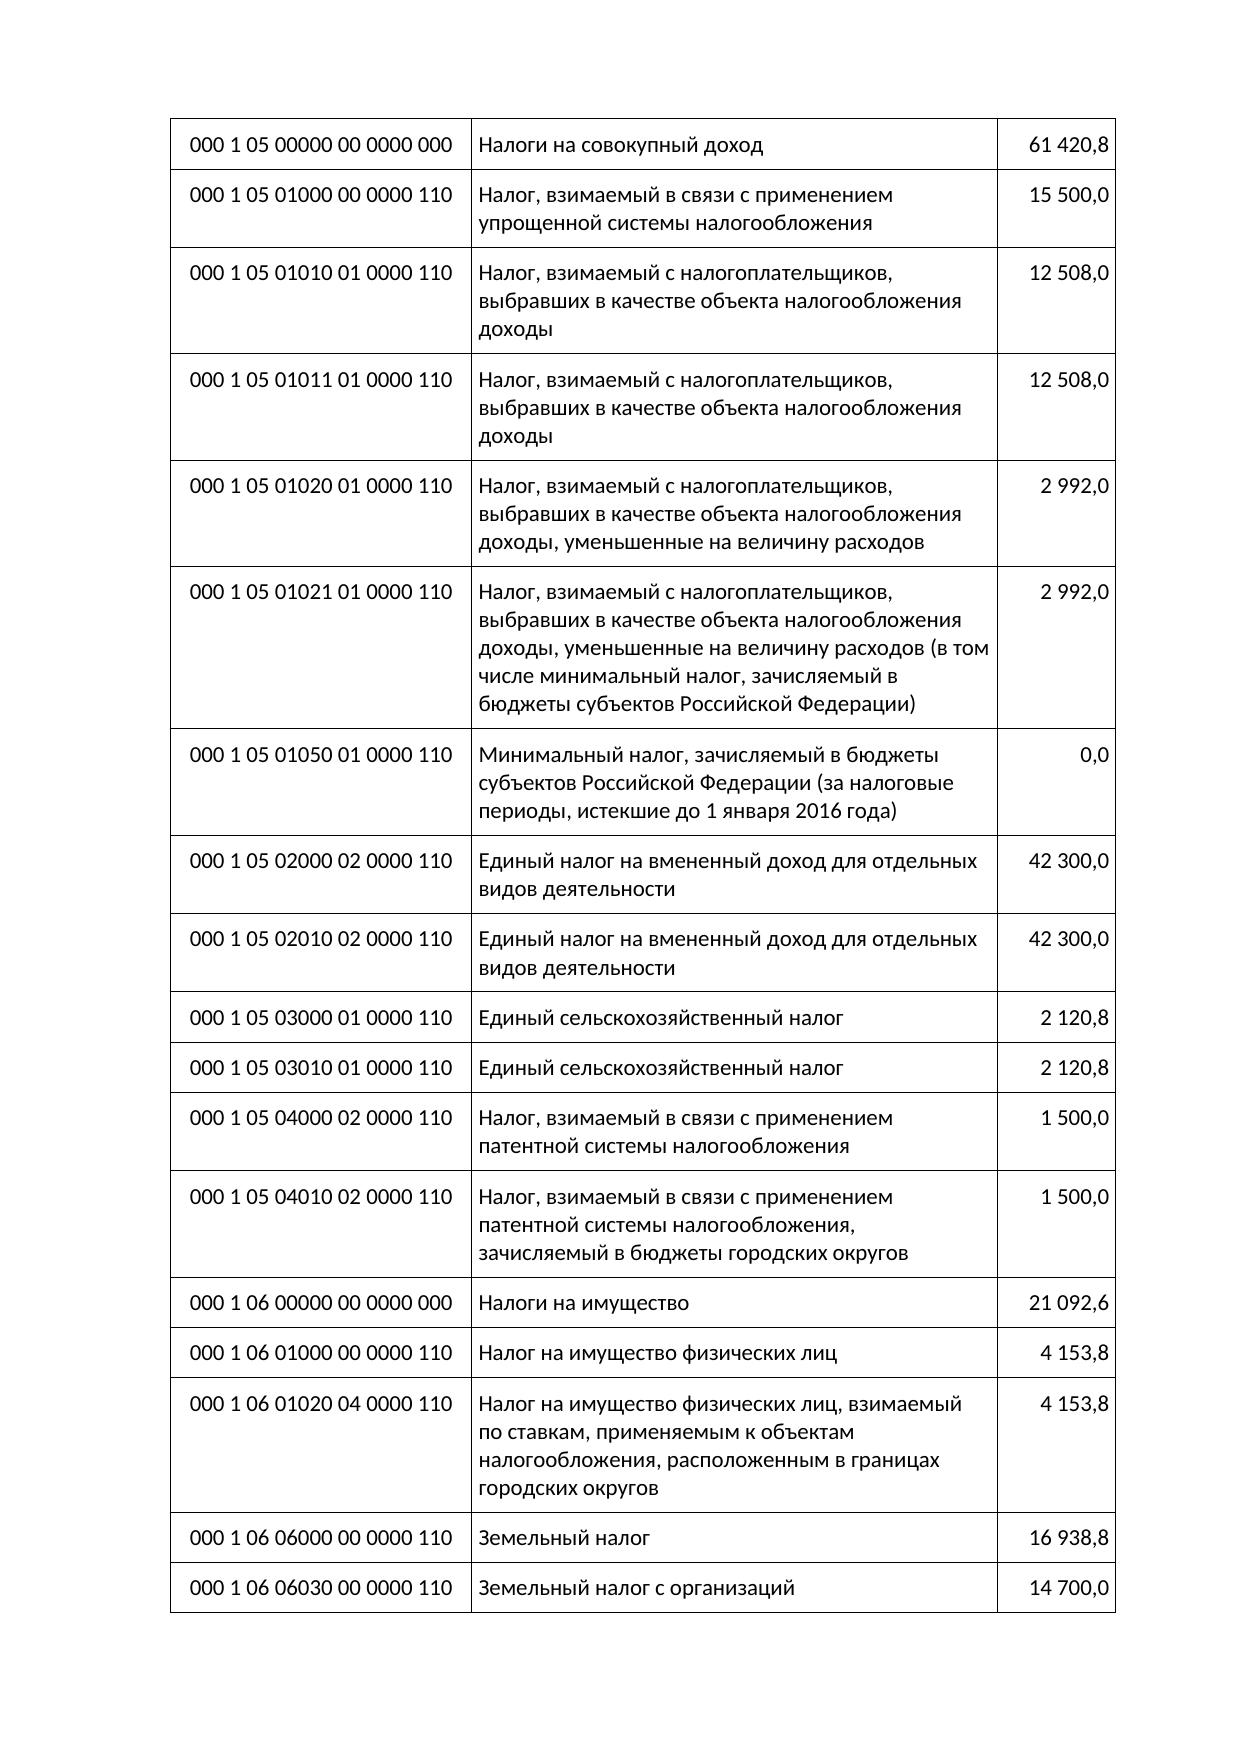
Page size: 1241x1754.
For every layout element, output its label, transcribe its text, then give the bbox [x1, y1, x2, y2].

table_cell 000 1 05 04000 02 0000 110 [171, 1093, 471, 1170]
table_cell 000 1 05 01010 01 0000 110 [171, 248, 471, 353]
table_cell 0,0 [998, 729, 1115, 834]
table_cell 000 1 05 01011 01 0000 110 [171, 354, 471, 459]
table_cell 000 1 05 03010 01 0000 110 [171, 1043, 471, 1092]
table_cell Налог, взимаемый с налогоплательщиков, выбравших в качестве объекта налогообложения доходы, уменьшенные на величину расходов (в том числе минимальный налог, зачисляемый в бюджеты субъектов Российской Федерации) [472, 567, 997, 728]
table_cell 61 420,8 [998, 119, 1115, 168]
table_cell 000 1 06 00000 00 0000 000 [171, 1278, 471, 1327]
table_cell 4 153,8 [998, 1328, 1115, 1377]
table_cell Налог, взимаемый с налогоплательщиков, выбравших в качестве объекта налогообложения доходы, уменьшенные на величину расходов [472, 461, 997, 566]
table_cell 000 1 06 06030 00 0000 110 [171, 1563, 471, 1612]
table_cell 000 1 05 01021 01 0000 110 [171, 567, 471, 728]
table_cell Единый налог на вмененный доход для отдельных видов деятельности [472, 836, 997, 913]
table_cell 12 508,0 [998, 354, 1115, 459]
table_cell 000 1 05 02000 02 0000 110 [171, 836, 471, 913]
table_cell Налог на имущество физических лиц [472, 1328, 997, 1377]
table_cell Минимальный налог, зачисляемый в бюджеты субъектов Российской Федерации (за налоговые периоды, истекшие до 1 января 2016 года) [472, 729, 997, 834]
table_cell 42 300,0 [998, 836, 1115, 913]
table_cell 000 1 05 01020 01 0000 110 [171, 461, 471, 566]
table_cell 4 153,8 [998, 1378, 1115, 1512]
table_cell 14 700,0 [998, 1563, 1115, 1612]
table_cell Земельный налог [472, 1513, 997, 1562]
table_cell 000 1 05 02010 02 0000 110 [171, 914, 471, 991]
table_cell Налог, взимаемый в связи с применением патентной системы налогообложения [472, 1093, 997, 1170]
table_cell 000 1 06 06000 00 0000 110 [171, 1513, 471, 1562]
table_cell 42 300,0 [998, 914, 1115, 991]
table_cell 000 1 05 01050 01 0000 110 [171, 729, 471, 834]
table_cell 2 992,0 [998, 567, 1115, 728]
table_cell Налог на имущество физических лиц, взимаемый по ставкам, применяемым к объектам налогообложения, расположенным в границах городских округов [472, 1378, 997, 1512]
table_cell 2 120,8 [998, 1043, 1115, 1092]
table_cell 000 1 05 00000 00 0000 000 [171, 119, 471, 168]
table_cell 000 1 05 04010 02 0000 110 [171, 1171, 471, 1277]
table_cell 1 500,0 [998, 1171, 1115, 1277]
table_cell Налоги на имущество [472, 1278, 997, 1327]
table_cell Налоги на совокупный доход [472, 119, 997, 168]
table_cell 000 1 05 01000 00 0000 110 [171, 170, 471, 247]
table_cell 12 508,0 [998, 248, 1115, 353]
table_cell 2 120,8 [998, 992, 1115, 1042]
table_cell 15 500,0 [998, 170, 1115, 247]
table_cell Налог, взимаемый с налогоплательщиков, выбравших в качестве объекта налогообложения доходы [472, 354, 997, 459]
table_cell 000 1 06 01000 00 0000 110 [171, 1328, 471, 1377]
table_cell 2 992,0 [998, 461, 1115, 566]
table_cell 21 092,6 [998, 1278, 1115, 1327]
table_cell 1 500,0 [998, 1093, 1115, 1170]
table_cell 000 1 06 01020 04 0000 110 [171, 1378, 471, 1512]
table_cell Земельный налог с организаций [472, 1563, 997, 1612]
table_cell Налог, взимаемый с налогоплательщиков, выбравших в качестве объекта налогообложения доходы [472, 248, 997, 353]
table_cell 16 938,8 [998, 1513, 1115, 1562]
table_cell Единый налог на вмененный доход для отдельных видов деятельности [472, 914, 997, 991]
table_cell Налог, взимаемый в связи с применением упрощенной системы налогообложения [472, 170, 997, 247]
table_cell Единый сельскохозяйственный налог [472, 1043, 997, 1092]
table_cell Единый сельскохозяйственный налог [472, 992, 997, 1042]
table_cell 000 1 05 03000 01 0000 110 [171, 992, 471, 1042]
table_cell Налог, взимаемый в связи с применением патентной системы налогообложения, зачисляемый в бюджеты городских округов [472, 1171, 997, 1277]
